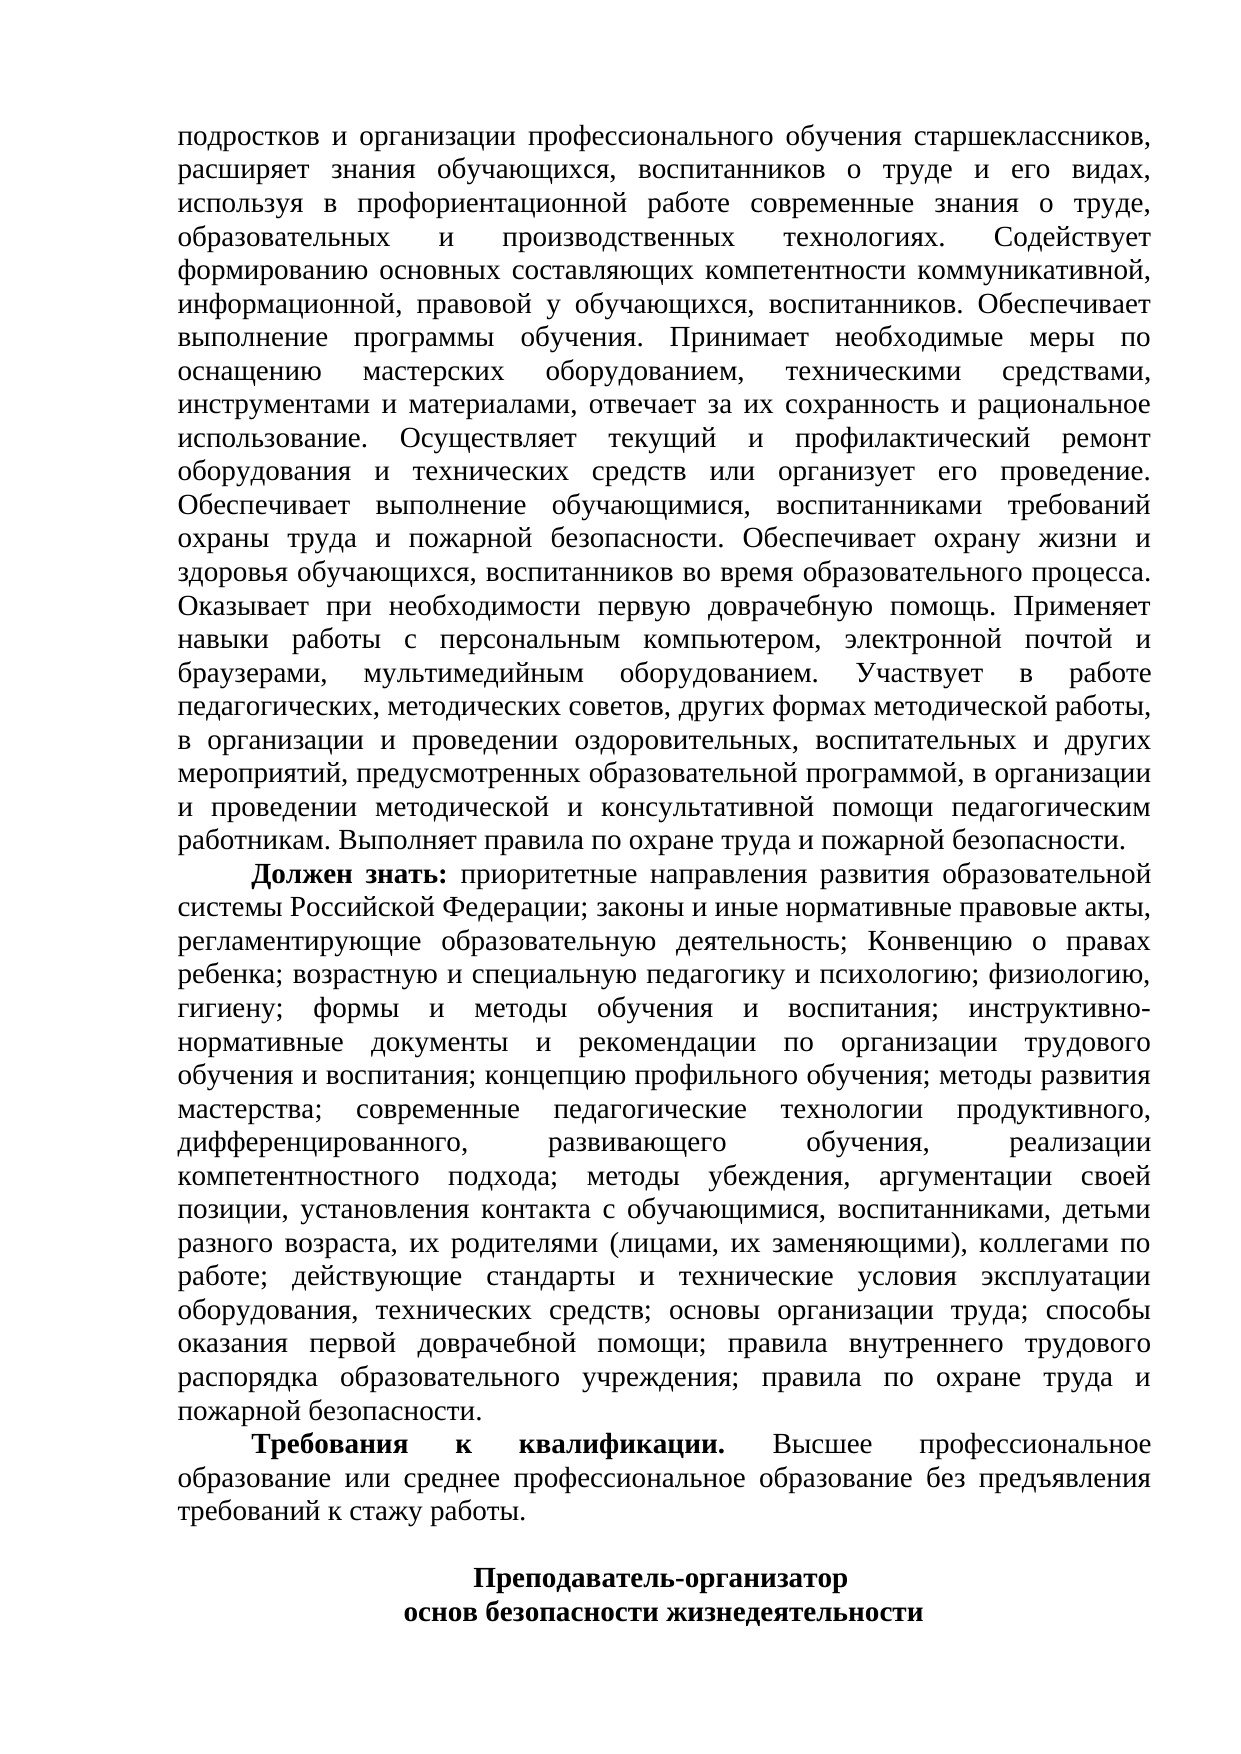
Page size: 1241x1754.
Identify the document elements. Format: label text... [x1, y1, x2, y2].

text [177, 118, 1152, 856]
text Должен знать: приоритетные направления развития образовательной системы Российской Федерации; законы и иные нормативные правовые акты, регламентирующие образовательную деятельность; Конвенцию о правах ребенка; возрастную и специальную педагогику и психологию; физиологию, гигиену; формы и методы обучения и воспитания; инструктивно-нормативные документы и рекомендации по организации трудового обучения и воспитания; концепцию профильного обучения; методы развития мастерства; современные педагогические технологии продуктивного, дифференцированного, развивающего обучения, реализации компетентностного подхода; методы убеждения, аргументации своей позиции, установления контакта с обучающимися, воспитанниками, детьми разного возраста, их родителями (лицами, их заменяющими), коллегами по работе; действующие стандарты и технические условия эксплуатации оборудования, технических средств; основы организации труда; способы оказания первой доврачебной помощи; правила внутреннего трудового распорядка образовательного учреждения; правила по охране труда и пожарной безопасности. [177, 856, 1152, 1426]
text основ безопасности жизнедеятельности [177, 1594, 1152, 1627]
text Преподаватель-организатор [177, 1560, 1152, 1594]
text Требования к квалификации. Высшее профессиональное образование или среднее профессиональное образование без предъявления требований к стажу работы. [177, 1426, 1152, 1527]
